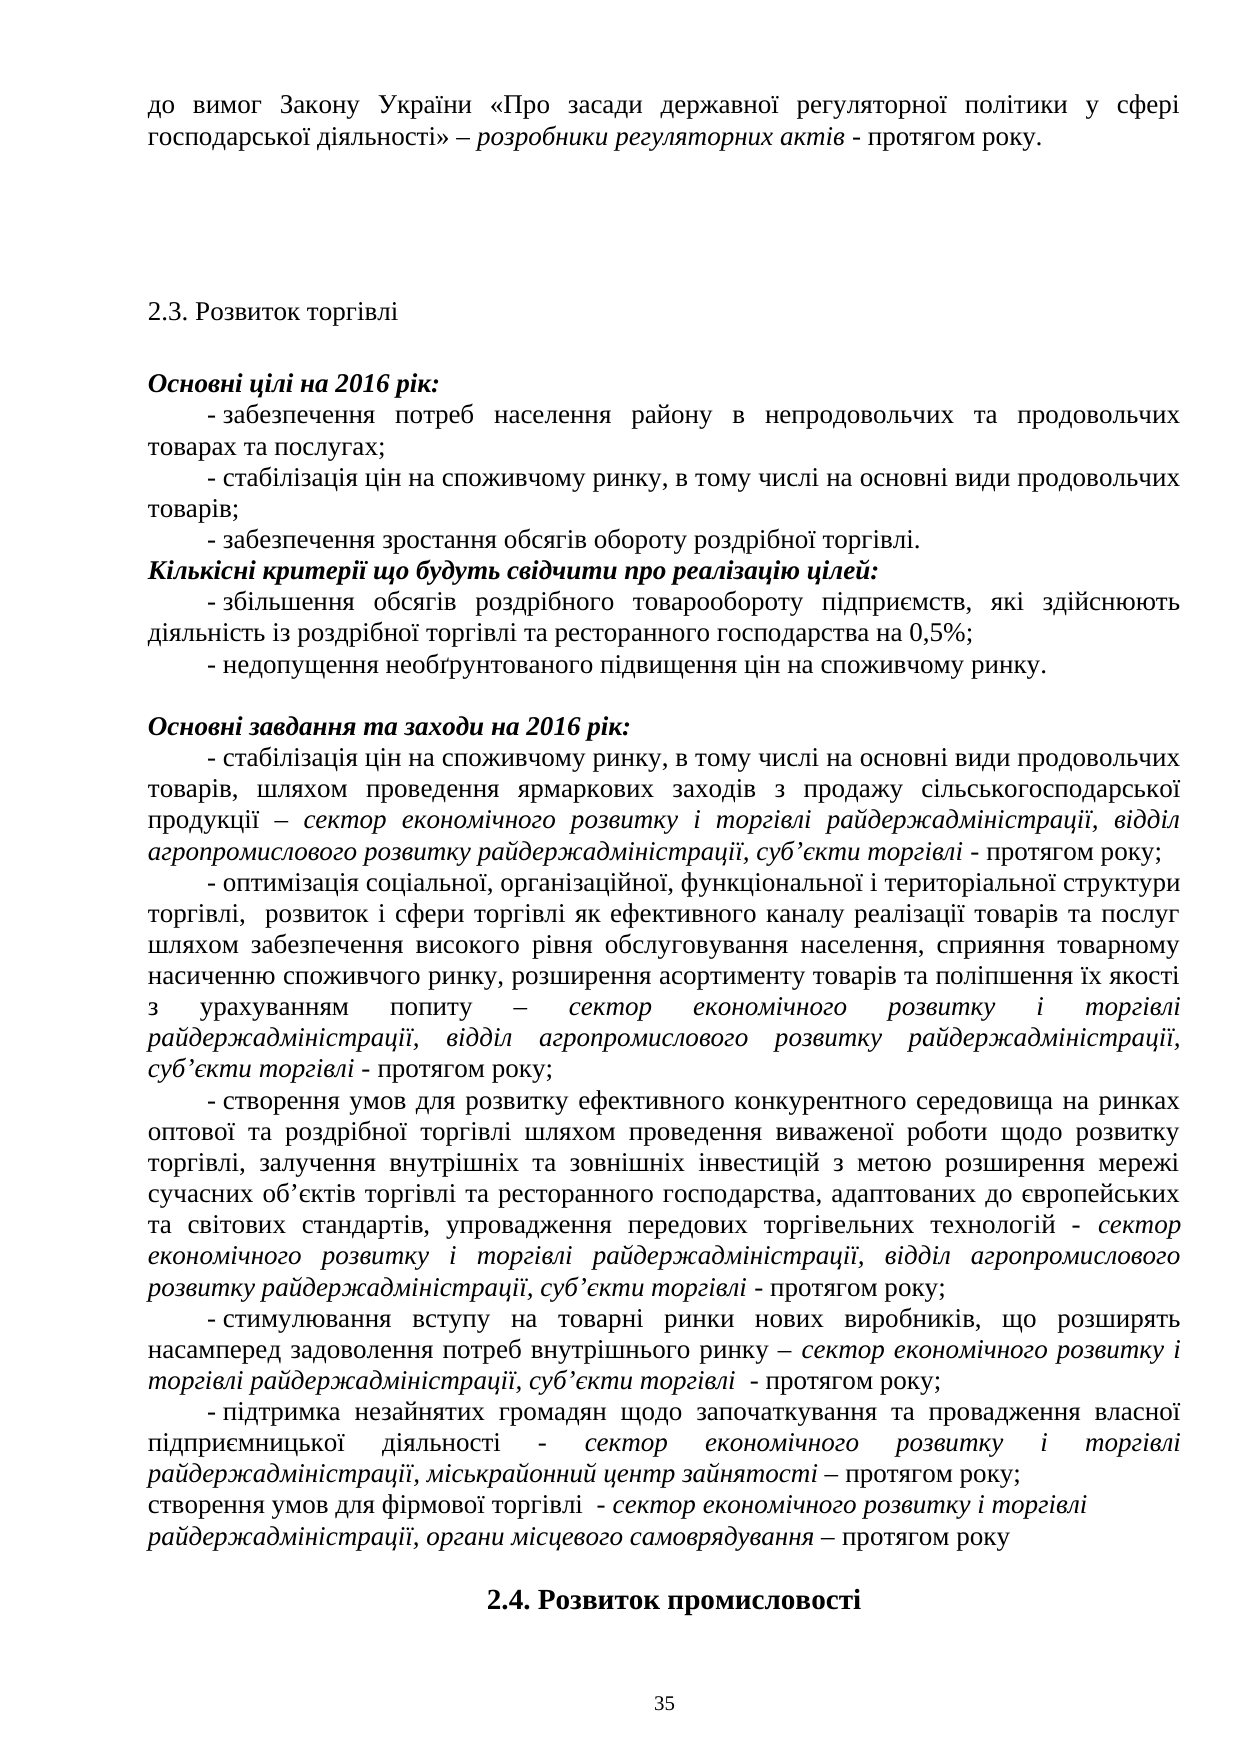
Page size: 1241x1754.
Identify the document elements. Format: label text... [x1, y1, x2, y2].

text 2.3. Розвиток торгівлі [148, 295, 1181, 326]
list стимулювання вступу на товарні ринки нових виробників, що розширять насамперед задоволення потреб внутрішнього ринку – сектор економічного розвитку і торгівлі райдержадміністрації, суб’єкти торгівлі - протягом року; [148, 1302, 1181, 1395]
list збільшення обсягів роздрібного товарообороту підприємств, які здійснюють діяльність із роздрібної торгівлі та ресторанного господарства на 0,5%; [148, 585, 1181, 648]
list стабілізація цін на споживчому ринку, в тому числі на основні види продовольчих товарів; [148, 461, 1181, 523]
list недопущення необґрунтованого підвищення цін на споживчому ринку. [148, 648, 1181, 679]
list забезпечення зростання обсягів обороту роздрібної торгівлі. [148, 523, 1181, 554]
list підтримка незайнятих громадян щодо започаткування та провадження власної підприємницької діяльності - сектор економічного розвитку і торгівлі райдержадміністрації, міськрайонний центр зайнятості – протягом року; [148, 1395, 1181, 1489]
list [148, 89, 1181, 151]
list забезпечення потреб населення району в непродовольчих та продовольчих товарах та послугах; [148, 398, 1181, 461]
list стабілізація цін на споживчому ринку, в тому числі на основні види продовольчих товарів, шляхом проведення ярмаркових заходів з продажу сільськогосподарської продукції – сектор економічного розвитку і торгівлі райдержадміністрації, відділ агропромислового розвитку райдержадміністрації, суб’єкти торгівлі - протягом року; [148, 741, 1181, 866]
text створення умов для фірмової торгівлі - сектор економічного розвитку і торгівлі райдержадміністрації, органи місцевого самоврядування – протягом року [148, 1489, 1181, 1551]
text Кількісні критерії що будуть свідчити про реалізацію цілей: [148, 554, 1181, 585]
text Основні завдання та заходи на 2016 рік: [148, 710, 1181, 741]
text 2.4. Розвиток промисловості [166, 1582, 1181, 1616]
list оптимізація соціальної, організаційної, функціональної і територіальної структури торгівлі, розвиток і сфери торгівлі як ефективного каналу реалізації товарів та послуг шляхом забезпечення високого рівня обслуговування населення, сприяння товарному насиченню споживчого ринку, розширення асортименту товарів та поліпшення їх якості з урахуванням попиту – сектор економічного розвитку і торгівлі райдержадміністрації, відділ агропромислового розвитку райдержадміністрації, суб’єкти торгівлі - протягом року; [148, 866, 1181, 1084]
list створення умов для розвитку ефективного конкурентного середовища на ринках оптової та роздрібної торгівлі шляхом проведення виваженої роботи щодо розвитку торгівлі, залучення внутрішніх та зовнішніх інвестицій з метою розширення мережі сучасних об’єктів торгівлі та ресторанного господарства, адаптованих до європейських та світових стандартів, упровадження передових торгівельних технологій - сектор економічного розвитку і торгівлі райдержадміністрації, відділ агропромислового розвитку райдержадміністрації, суб’єкти торгівлі - протягом року; [148, 1084, 1181, 1302]
text Основні цілі на 2016 рік: [148, 367, 1181, 398]
